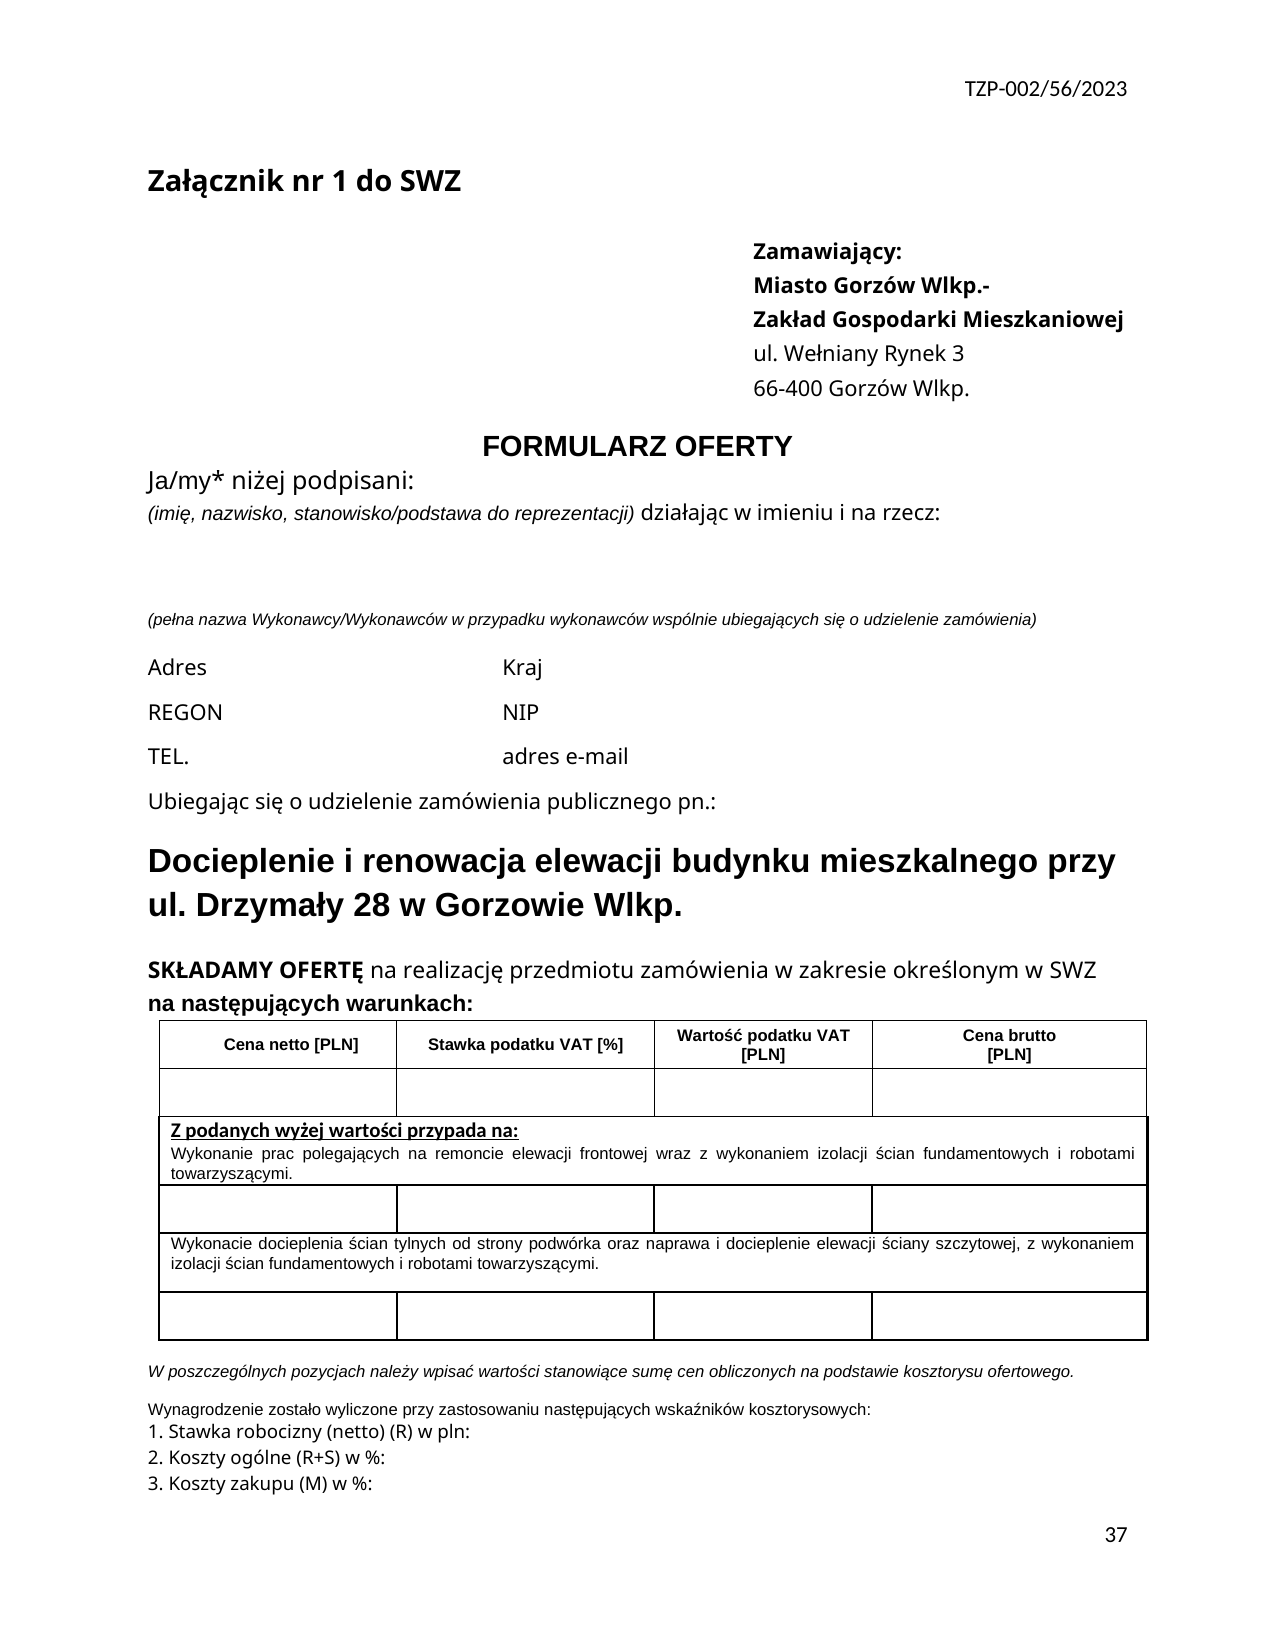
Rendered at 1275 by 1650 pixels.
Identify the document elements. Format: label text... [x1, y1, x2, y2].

text 66-400 Gorzów Wlkp. [753, 373, 1127, 402]
table_cell [655, 1186, 871, 1232]
text (pełna nazwa Wykonawcy/Wykonawców w przypadku wykonawców wspólnie ubiegających się o udzielenie zamówienia) [148, 610, 1120, 629]
table_cell [398, 1293, 653, 1339]
text Ubiegając się o udzielenie zamówienia publicznego pn.: [148, 786, 1127, 816]
text 1. Stawka robocizny (netto) (R) w pln: [148, 1419, 1127, 1444]
text (imię, nazwisko, stanowisko/podstawa do reprezentacji) działając w imieniu i na rzecz: [148, 497, 1122, 527]
text Miasto Gorzów Wlkp.- [753, 270, 1127, 300]
text W poszczególnych pozycjach należy wpisać wartości stanowiące sumę cen obliczonych na podstawie kosztorysu ofertowego. [148, 1361, 1127, 1381]
table_cell Z podanych wyżej wartości przypada na: Wykonanie prac polegających na remoncie elewacji frontowej wraz z wykonaniem izolacji ścian fundamentowych i robotami towarzyszącymi. [160, 1117, 1146, 1184]
table_cell [398, 1186, 653, 1232]
text ul. Wełniany Rynek 3 [753, 338, 1127, 368]
table_header Cena brutto [PLN] [873, 1021, 1146, 1068]
table_cell [873, 1186, 1146, 1232]
table_header Stawka podatku VAT [%] [397, 1021, 654, 1068]
text Adres Kraj [148, 652, 1122, 682]
text SKŁADAMY OFERTĘ na realizację przedmiotu zamówienia w zakresie określonym w SWZ [148, 954, 1127, 985]
table_cell [397, 1069, 654, 1116]
text Docieplenie i renowacja elewacji budynku mieszkalnego przy ul. Drzymały 28 w Gorzowie Wlkp. [148, 841, 1127, 923]
table_cell [160, 1069, 396, 1116]
text na następujących warunkach: [148, 990, 1127, 1016]
table_header Cena netto [PLN] [160, 1021, 396, 1068]
subtitle Załącznik nr 1 do SWZ [148, 160, 1127, 200]
table_cell Wykonacie docieplenia ścian tylnych od strony podwórka oraz naprawa i docieplenie elewacji ściany szczytowej, z wykonaniem izolacji ścian fundamentowych i robotami towarzyszącymi. [160, 1234, 1146, 1291]
text Wynagrodzenie zostało wyliczone przy zastosowaniu następujących wskaźników kosztorysowych: [148, 1400, 1127, 1419]
table_cell [160, 1186, 396, 1232]
table_cell [655, 1293, 871, 1339]
table_cell [873, 1293, 1146, 1339]
text FORMULARZ OFERTY [148, 429, 1127, 463]
text TEL. adres e-mail [148, 741, 1122, 771]
text Zamawiający: [753, 236, 1127, 266]
table_header Wartość podatku VAT [PLN] [655, 1021, 872, 1068]
text REGON NIP [148, 696, 1122, 726]
text 2. Koszty ogólne (R+S) w %: [148, 1444, 1127, 1470]
text Ja/my* niżej podpisani: [148, 463, 1127, 497]
table_cell [873, 1069, 1146, 1116]
text 3. Koszty zakupu (M) w %: [148, 1470, 1127, 1495]
text Zakład Gospodarki Mieszkaniowej [753, 304, 1127, 334]
table_cell [160, 1293, 396, 1339]
table_cell [655, 1069, 872, 1116]
